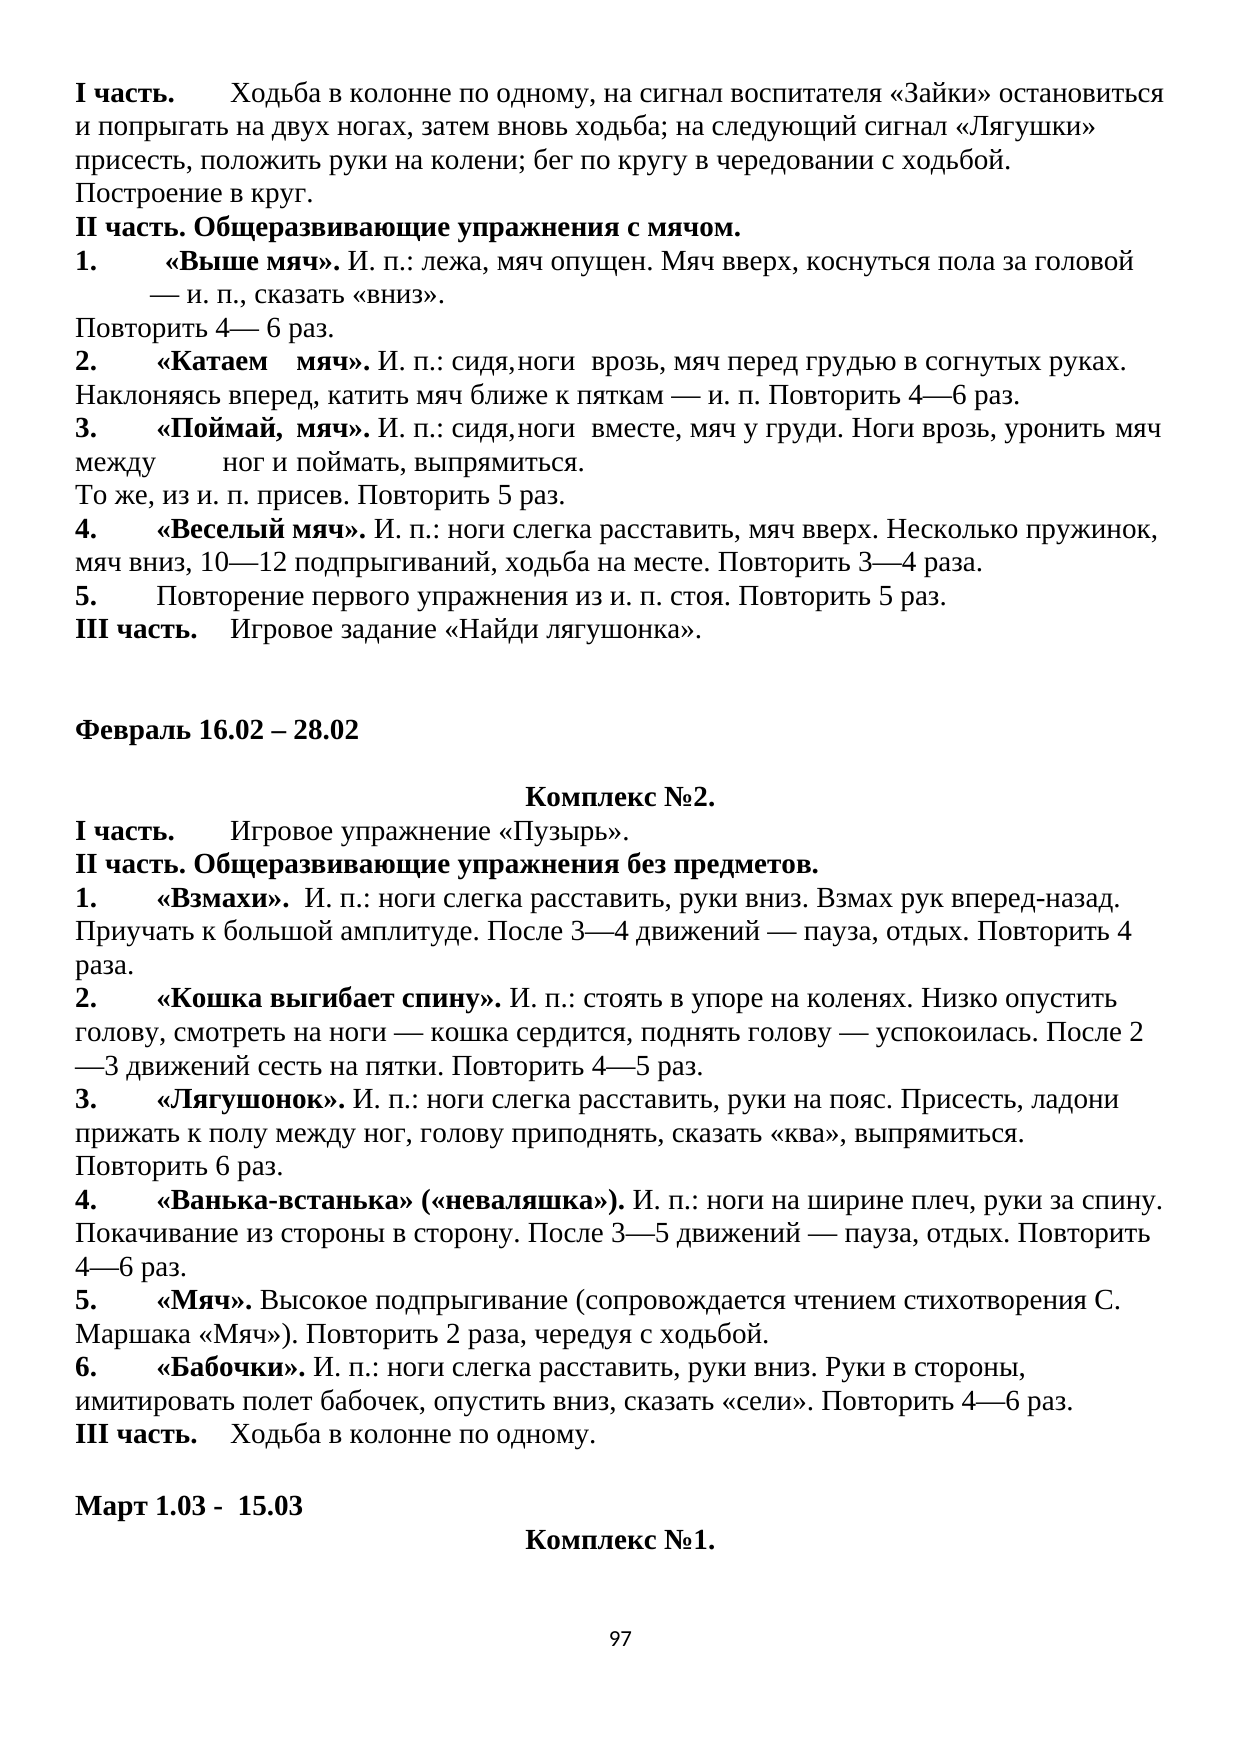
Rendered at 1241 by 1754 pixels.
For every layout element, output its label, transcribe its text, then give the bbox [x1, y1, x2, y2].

text 5. Повторение первого упражнения из и. п. стоя. Повторить 5 раз. [75, 578, 1165, 612]
text 2. «Кошка выгибает спину». И. п.: стоять в упоре на коленях. Низко опустить голову, смотреть на ноги — кошка сердится, поднять голову — успокоилась. После 2—3 движений сесть на пятки. Повторить 4—5 раз. [75, 981, 1165, 1081]
text Комплекс №2. [75, 779, 1165, 813]
text III часть. Игровое задание «Найди лягушонка». [75, 612, 1165, 645]
text II часть. Общеразвивающие упражнения без предметов. [75, 846, 1165, 880]
text I часть. Игровое упражнение «Пузырь». [75, 813, 1165, 846]
text Февраль 16.02 – 28.02 [75, 712, 1165, 746]
text 4. «Ванька-встанька» («неваляшка»). И. п.: ноги на ширине плеч, руки за спину. Покачивание из стороны в сторону. После 3—5 движений — пауза, отдых. Повторить 4—6 раз. [75, 1182, 1165, 1282]
text То же, из и. п. присев. Повторить 5 раз. [75, 477, 1165, 511]
text 1. «Взмахи». И. п.: ноги слегка расставить, руки вниз. Взмах рук вперед-назад. Приучать к большой амплитуде. После 3—4 движений — пауза, отдых. Повторить 4 раза. [75, 880, 1165, 981]
text 3. «Поймай, мяч». И. п.: сидя, ноги вместе, мяч у груди. Ноги врозь, уронить мяч между ног и поймать, выпрямиться. [75, 410, 1165, 477]
text 3. «Лягушонок». И. п.: ноги слегка расставить, руки на пояс. Присесть, ладони прижать к полу между ног, голову приподнять, сказать «ква», выпрямиться. Повторить 6 раз. [75, 1081, 1165, 1182]
text Повторить 4— 6 раз. [75, 310, 1165, 343]
list «Выше мяч». И. п.: лежа, мяч опущен. Мяч вверх, коснуться пола за головой — и. п., сказать «вниз». [75, 243, 1165, 310]
text Комплекс №1. [75, 1522, 1165, 1556]
text 6. «Бабочки». И. п.: ноги слегка расставить, руки вниз. Руки в стороны, имитировать полет бабочек, опустить вниз, сказать «сели». Повторить 4—6 раз. [75, 1349, 1165, 1417]
text 5. «Мяч». Высокое подпрыгивание (сопровождается чтением стихотворения С. Маршака «Мяч»). Повторить 2 раза, чередуя с ходьбой. [75, 1282, 1165, 1349]
text 4. «Веселый мяч». И. п.: ноги слегка расставить, мяч вверх. Несколько пружинок, мяч вниз, 10—12 подпрыгиваний, ходьба на месте. Повторить 3—4 раза. [75, 511, 1165, 578]
text III часть. Ходьба в колонне по одному. [75, 1417, 1165, 1450]
text II часть. Общеразвивающие упражнения с мячом. [75, 209, 1165, 243]
text 2. «Катаем мяч». И. п.: сидя, ноги врозь, мяч перед грудью в согнутых руках. Наклоняясь вперед, катить мяч ближе к пяткам — и. п. Повторить 4—6 раз. [75, 343, 1165, 410]
text Март 1.03 - 15.03 [75, 1488, 1165, 1522]
text I часть. Ходьба в колонне по одному, на сигнал воспитателя «Зайки» остановиться и попрыгать на двух ногах, затем вновь ходьба; на следующий сигнал «Лягушки» присесть, положить руки на колени; бег по кругу в чередовании с ходьбой. Построение в круг. [75, 75, 1165, 209]
